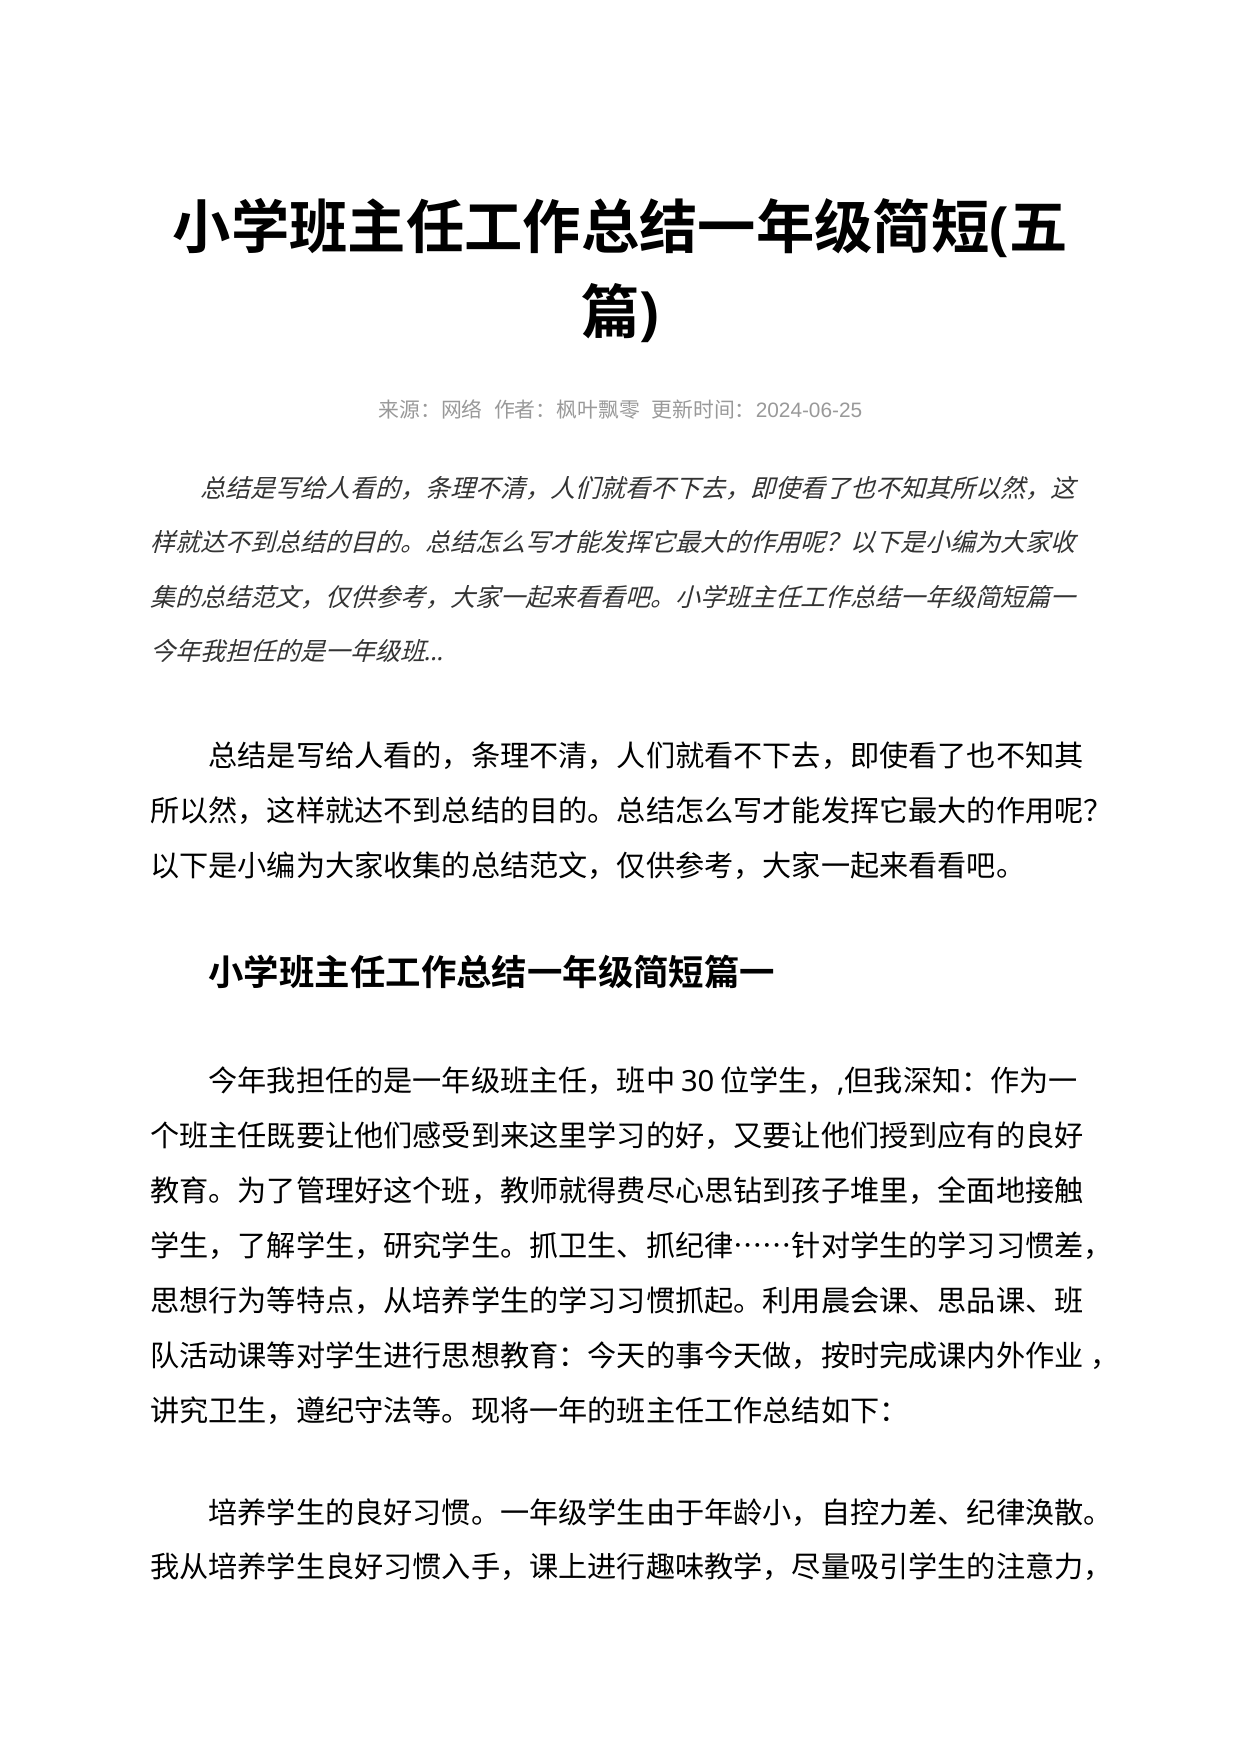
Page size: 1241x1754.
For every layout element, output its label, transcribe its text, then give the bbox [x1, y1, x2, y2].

text 来源：网络 作者：枫叶飘零 更新时间：2024-06-25 [150, 398, 1090, 422]
subtitle 小学班主任工作总结一年级简短(五篇) [150, 181, 1090, 351]
text 总结是写给人看的，条理不清，人们就看不下去，即使看了也不知其所以然，这样就达不到总结的目的。总结怎么写才能发挥它最大的作用呢？以下是小编为大家收集的总结范文，仅供参考，大家一起来看看吧。 [150, 733, 1090, 885]
text 小学班主任工作总结一年级简短篇一 [150, 944, 1090, 996]
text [150, 1489, 1090, 1586]
text 总结是写给人看的，条理不清，人们就看不下去，即使看了也不知其所以然，这样就达不到总结的目的。总结怎么写才能发挥它最大的作用呢？以下是小编为大家收集的总结范文，仅供参考，大家一起来看看吧。小学班主任工作总结一年级简短篇一今年我担任的是一年级班... [150, 468, 1090, 668]
text 今年我担任的是一年级班主任，班中30位学生，,但我深知：作为一个班主任既要让他们感受到来这里学习的好，又要让他们授到应有的良好教育。为了管理好这个班，教师就得费尽心思钻到孩子堆里，全面地接触学生，了解学生，研究学生。抓卫生、抓纪律……针对学生的学习习惯差，思想行为等特点，从培养学生的学习习惯抓起。利用晨会课、思品课、班队活动课等对学生进行思想教育：今天的事今天做，按时完成课内外作业 ，讲究卫生，遵纪守法等。现将一年的班主任工作总结如下： [150, 1058, 1090, 1430]
